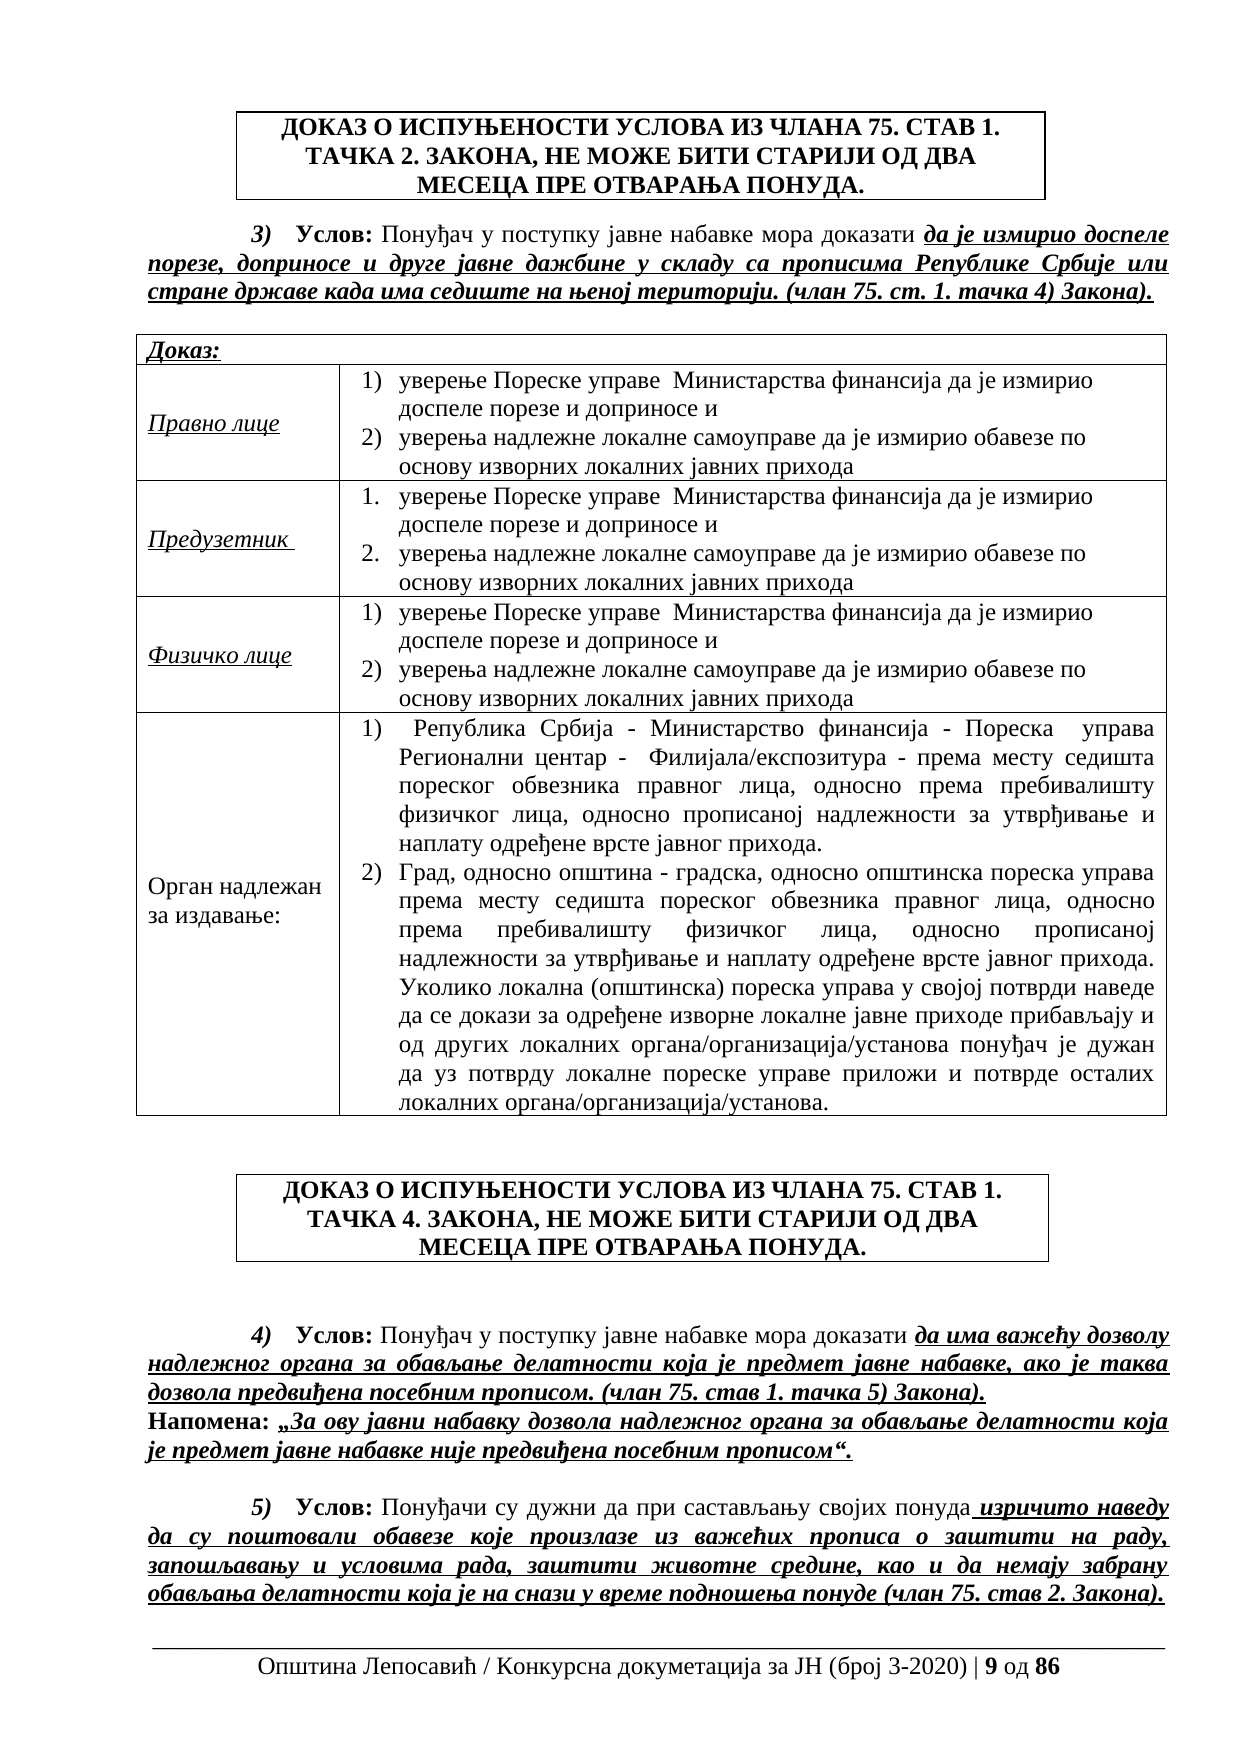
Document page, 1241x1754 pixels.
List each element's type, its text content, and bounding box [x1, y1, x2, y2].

list Услов: Понуђач у поступку јавне набавке мора доказати да има важећу дозволу надлежног органа за обављање делатности која је предмет јавне набавке, ако је таква дозвола предвиђена посебним прописом. (члан 75. став 1. тачка 5) Закона). [148, 1375, 1169, 1406]
table_cell Република Србија - Министарство финансија - Пореска управа Регионални центар - Филијала/експозитура - према месту седишта пореског обвезника правног лица, односно према пребивалишту физичког лица, односно прописаној надлежности за утврђивање и наплату одређене врсте јавног прихода. Град, односно општина - градска, односно општинска пореска управа према месту седишта пореског обвезника правног лица, односно према пребивалишту физичког лица, односно прописаној надлежности за утврђивање и наплату одређене врсте јавног прихода. Уколико локална (општинска) пореска управа у својој потврди наведе да се докази за одређене изворне локалне јавне приходе прибављају и од других локалних органа/организација/установа понуђач је дужан да уз потврду локалне пореске управе приложи и потврде осталих локалних органа/организација/установа. [340, 713, 1166, 1115]
text Напомена: „За ову јавни набавку дозвола надлежног органа за обављање делатности која је предмет јавне набавке није предвиђена посебним прописом“. [148, 1406, 1169, 1463]
table_header ДОКАЗ О ИСПУЊЕНОСТИ УСЛОВА ИЗ ЧЛАНА 75. СТАВ 1. ТАЧКА 2. ЗАКОНА, НЕ МОЖЕ БИТИ СТАРИЈИ ОД ДВА МЕСЕЦА ПРЕ ОТВАРАЊА ПОНУДА. [237, 113, 1044, 199]
table_cell уверење Пореске управе Министарства финансија да је измирио доспеле порезе и доприносе и уверења надлежне локалне самоуправе да је измирио обавезе по основу изворних локалних јавних прихода [340, 365, 1166, 480]
list Услов: Понуђачи су дужни да при састављању својих понуда изричито наведу да су поштовали обавезе које произлазе из важећих прописа о заштити на раду, запошљавању и условима рада, заштити животне средине, као и да немају забрану обављања делатности која је на снази у време подношења понуде (члан 75. став 2. Закона). [148, 1492, 1169, 1546]
table_cell Предузетник [137, 481, 339, 596]
list Услов: Понуђачи су дужни да при састављању својих понуда изричито наведу да су поштовали обавезе које произлазе из важећих прописа о заштити на раду, запошљавању и условима рада, заштити животне средине, као и да немају забрану обављања делатности која је на снази у време подношења понуде (члан 75. став 2. Закона). [148, 1547, 1169, 1575]
list Услов: Понуђач у поступку јавне набавке мора доказати да је измирио доспеле порезе, доприносе и друге јавне дажбине у складу са прописима Републике Србије или стране државе када има седиште на њеној територији. (члан 75. ст. 1. тачка 4) Закона). [148, 219, 1169, 273]
table_header ДОКАЗ О ИСПУЊЕНОСТИ УСЛОВА ИЗ ЧЛАНА 75. СТАВ 1. ТАЧКА 4. ЗАКОНА, НЕ МОЖЕ БИТИ СТАРИЈИ ОД ДВА МЕСЕЦА ПРЕ ОТВАРАЊА ПОНУДА. [237, 1175, 1048, 1261]
table_header Доказ: [137, 335, 1166, 364]
table_cell Правно лице [137, 365, 339, 480]
table_cell Физичко лице [137, 597, 339, 712]
list Услов: Понуђач у поступку јавне набавке мора доказати да је измирио доспеле порезе, доприносе и друге јавне дажбине у складу са прописима Републике Србије или стране државе када има седиште на њеној територији. (члан 75. ст. 1. тачка 4) Закона). [148, 274, 1169, 305]
table_cell Орган надлежан за издавање: [137, 713, 339, 1115]
list Услов: Понуђач у поступку јавне набавке мора доказати да има важећу дозволу надлежног органа за обављање делатности која је предмет јавне набавке, ако је таква дозвола предвиђена посебним прописом. (члан 75. став 1. тачка 5) Закона). [148, 1320, 1169, 1373]
table_cell уверење Пореске управе Министарства финансија да је измирио доспеле порезе и доприносе и уверења надлежне локалне самоуправе да је измирио обавезе по основу изворних локалних јавних прихода [340, 481, 1166, 596]
table_cell уверење Пореске управе Министарства финансија да је измирио доспеле порезе и доприносе и уверења надлежне локалне самоуправе да је измирио обавезе по основу изворних локалних јавних прихода [340, 597, 1166, 712]
list Услов: Понуђачи су дужни да при састављању својих понуда изричито наведу да су поштовали обавезе које произлазе из важећих прописа о заштити на раду, запошљавању и условима рада, заштити животне средине, као и да немају забрану обављања делатности која је на снази у време подношења понуде (члан 75. став 2. Закона). [148, 1576, 1169, 1607]
